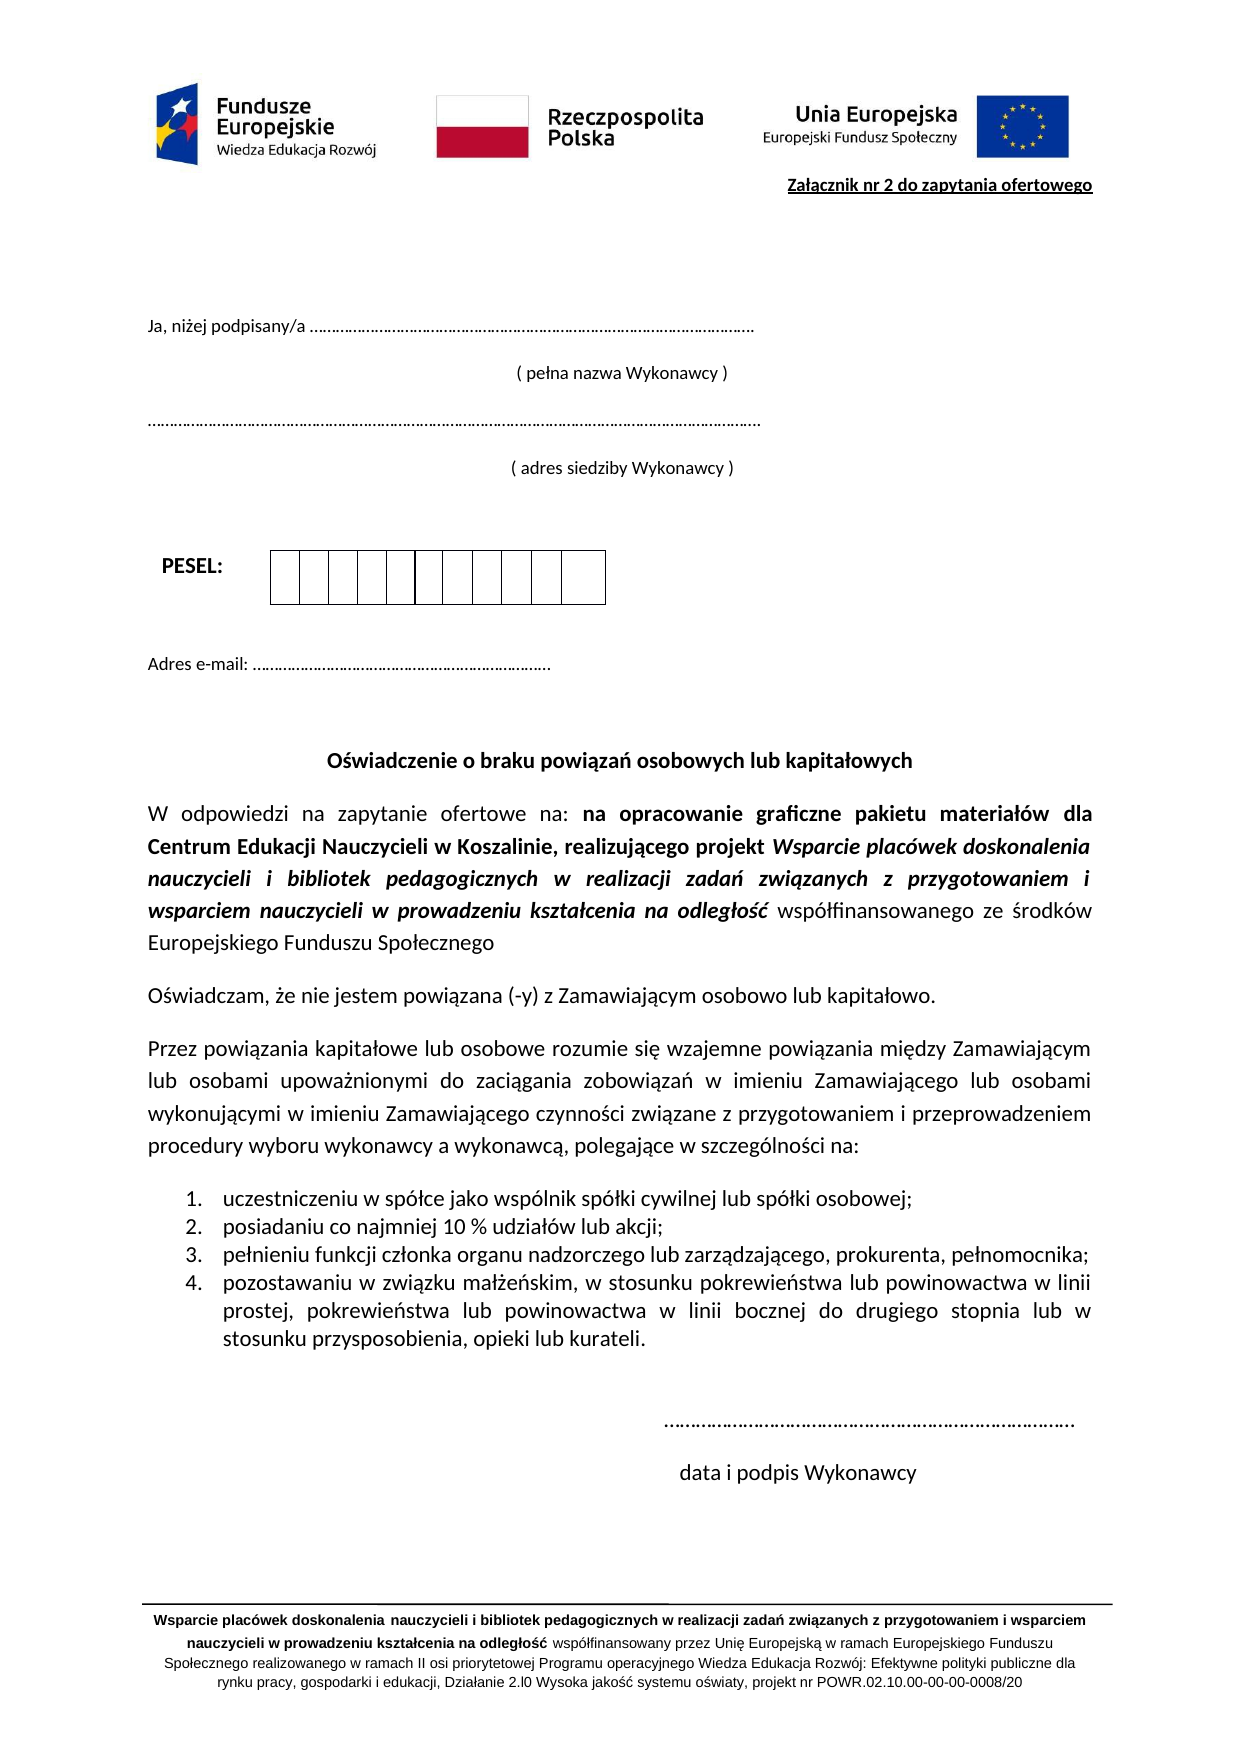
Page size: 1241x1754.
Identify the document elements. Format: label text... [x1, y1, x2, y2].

text W odpowiedzi na zapytanie ofertowe na: na opracowanie graficzne pakietu materiałów dla Centrum Edukacji Nauczycieli w Koszalinie, realizującego projekt Wsparcie placówek doskonalenia nauczycieli i bibliotek pedagogicznych w realizacji zadań związanych z przygotowaniem i wsparciem nauczycieli w prowadzeniu kształcenia na odległość współfinansowanego ze środków Europejskiego Funduszu Społecznego [148, 799, 1093, 956]
table_header [271, 551, 299, 604]
list pełnieniu funkcji członka organu nadzorczego lub zarządzającego, prokurenta, pełnomocnika; [185, 1240, 1093, 1268]
table_header [387, 551, 414, 604]
table_header [473, 551, 501, 604]
text Załącznik nr 2 do zapytania ofertowego [148, 173, 1093, 196]
table_header [416, 551, 442, 604]
table_header [300, 551, 328, 604]
picture [147, 73, 1071, 173]
text Przez powiązania kapitałowe lub osobowe rozumie się wzajemne powiązania między Zamawiającym lub osobami upoważnionymi do zaciągania zobowiązań w imieniu Zamawiającego lub osobami wykonującymi w imieniu Zamawiającego czynności związane z przygotowaniem i przeprowadzeniem procedury wyboru wykonawcy a wykonawcą, polegające w szczególności na: [148, 1034, 1093, 1159]
text …………………………………………………………………… [148, 1405, 1093, 1433]
text ……………………………………………………………………………………………………………………………. [148, 409, 1093, 432]
text Oświadczam, że nie jestem powiązana (-y) z Zamawiającym osobowo lub kapitałowo. [148, 981, 1093, 1009]
text ( pełna nazwa Wykonawcy ) [148, 361, 1093, 384]
text Oświadczenie o braku powiązań osobowych lub kapitałowych [148, 747, 1093, 774]
table_header [562, 551, 605, 604]
text Adres e-mail: …………………………………………………………… [148, 652, 1093, 675]
text Ja, niżej podpisany/a …………………………………………………………………………………………. [148, 314, 1093, 337]
table_header [443, 551, 472, 604]
list uczestniczeniu w spółce jako wspólnik spółki cywilnej lub spółki osobowej; [185, 1184, 1093, 1212]
table_header [532, 551, 561, 604]
text ( adres siedziby Wykonawcy ) [148, 456, 1093, 479]
table_header [329, 551, 357, 604]
table_header [358, 551, 386, 604]
list posiadaniu co najmniej 10 % udziałów lub akcji; [185, 1212, 1093, 1240]
text data i podpis Wykonawcy [664, 1458, 1093, 1486]
list pozostawaniu w związku małżeńskim, w stosunku pokrewieństwa lub powinowactwa w linii prostej, pokrewieństwa lub powinowactwa w linii bocznej do drugiego stopnia lub w stosunku przysposobienia, opieki lub kurateli. [185, 1268, 1093, 1352]
table_header [502, 551, 531, 604]
table_header PESEL: [154, 550, 270, 604]
